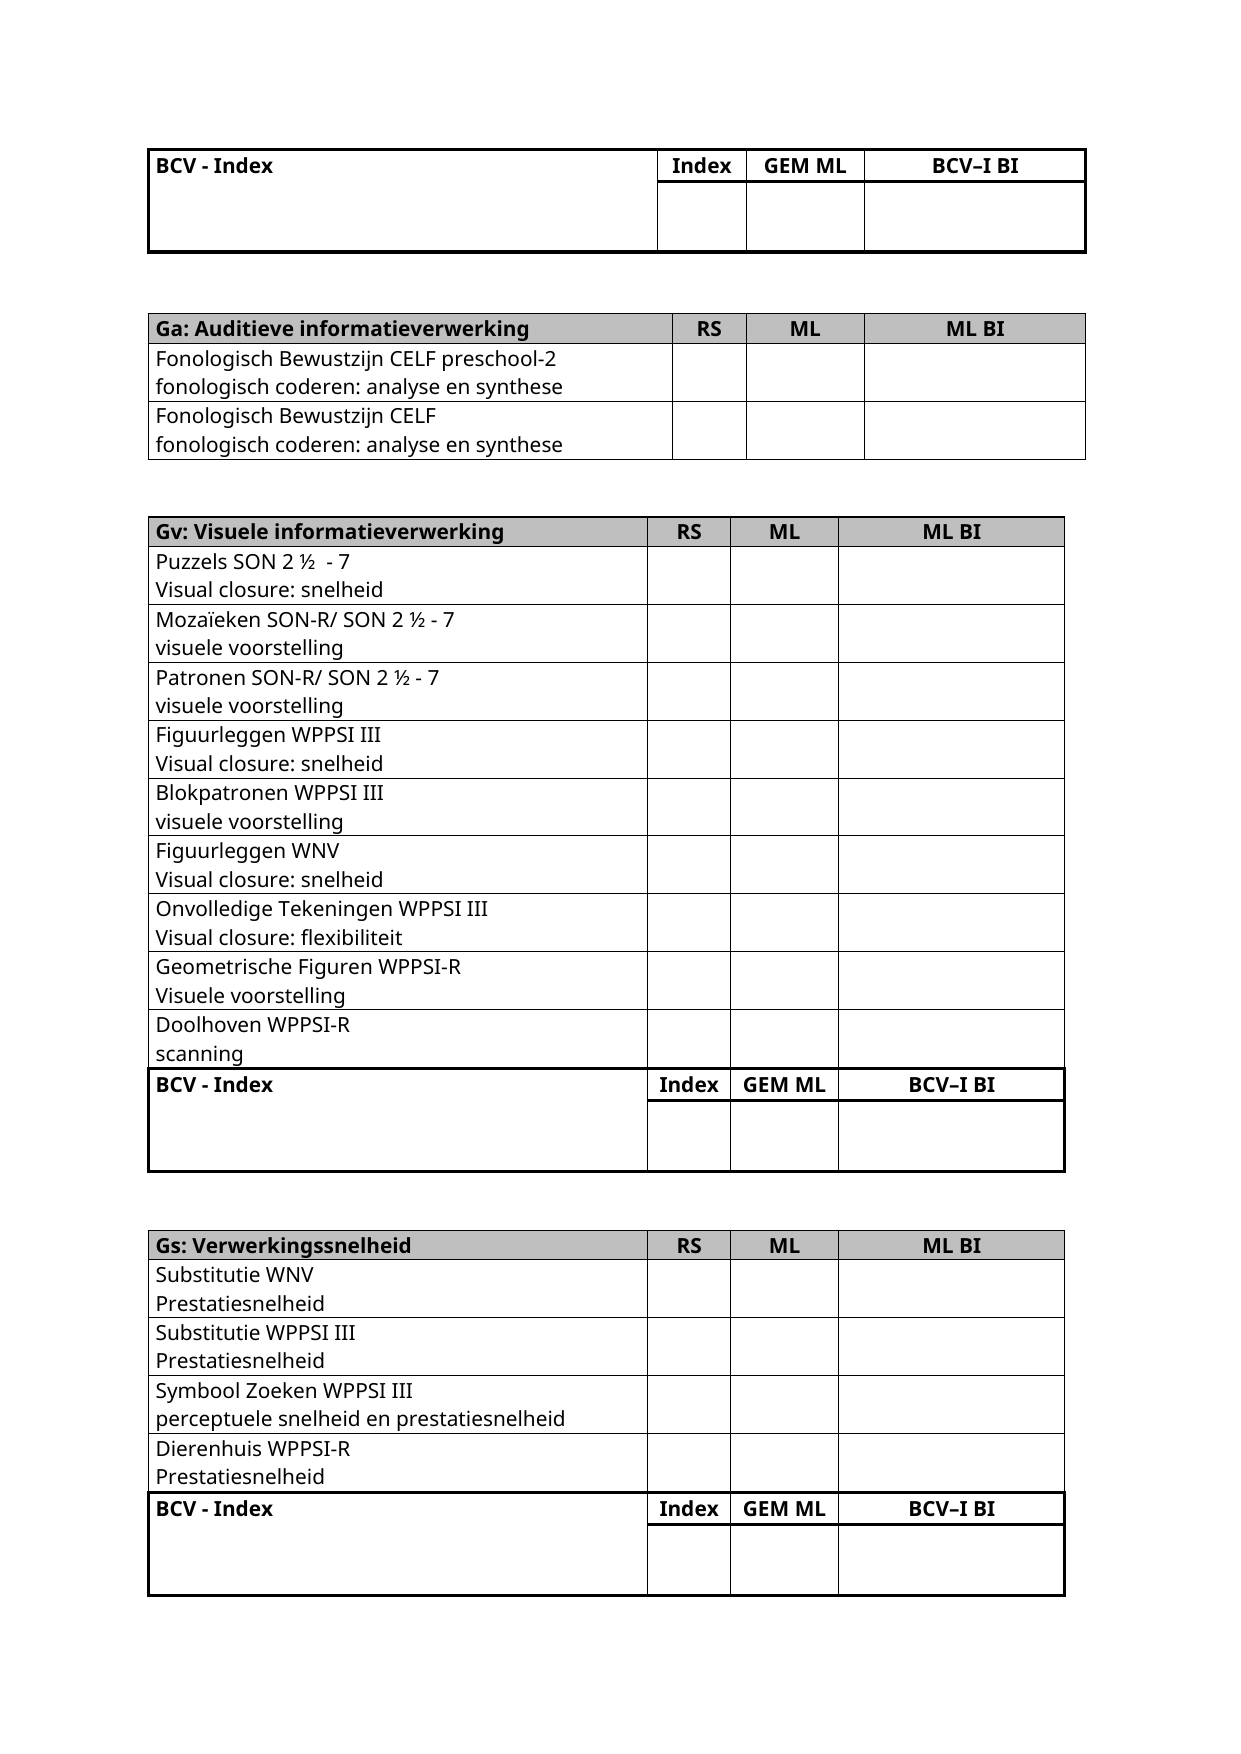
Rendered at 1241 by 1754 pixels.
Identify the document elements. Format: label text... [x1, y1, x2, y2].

table_cell [839, 1318, 1064, 1375]
table_cell [839, 547, 1064, 604]
table_cell [839, 836, 1064, 893]
table_cell Figuurleggen WPPSI III Visual closure: snelheid [149, 721, 647, 777]
table_cell [839, 721, 1064, 777]
table_cell Symbool Zoeken WPPSI III perceptuele snelheid en prestatiesnelheid [149, 1376, 647, 1433]
table_cell [839, 779, 1064, 835]
table_cell [865, 344, 1085, 401]
table_cell Mozaïeken SON-R/ SON 2 ½ - 7 visuele voorstelling [149, 605, 647, 662]
table_cell Index [648, 1070, 730, 1099]
table_cell [747, 183, 864, 250]
table_cell [648, 1434, 730, 1491]
table_cell [648, 1010, 730, 1067]
table_cell BCV–I BI [865, 151, 1084, 179]
table_cell Doolhoven WPPSI-R scanning [149, 1010, 647, 1067]
table_cell [839, 1376, 1064, 1433]
table_cell [731, 1010, 838, 1067]
table_cell BCV–I BI [839, 1070, 1063, 1099]
table_cell GEM ML [747, 151, 864, 179]
table_cell [731, 663, 838, 719]
table_header RS [648, 1231, 730, 1259]
table_cell [731, 605, 838, 662]
table_cell [673, 344, 746, 401]
table_cell [648, 547, 730, 604]
table_cell [648, 836, 730, 893]
table_cell [747, 402, 864, 458]
table_header Gs: Verwerkingssnelheid [149, 1231, 647, 1259]
table_cell [731, 779, 838, 835]
table_cell [865, 402, 1085, 458]
table_cell [731, 836, 838, 893]
table_cell [731, 1376, 838, 1433]
table_cell Figuurleggen WNV Visual closure: snelheid [149, 836, 647, 893]
table_cell Blokpatronen WPPSI III visuele voorstelling [149, 779, 647, 835]
table_cell BCV - Index [150, 1070, 647, 1170]
table_cell [839, 1102, 1063, 1170]
table_header RS [673, 314, 746, 343]
table_cell [839, 1526, 1063, 1594]
table_cell [648, 1102, 730, 1170]
table_cell [648, 663, 730, 719]
table_cell Dierenhuis WPPSI-R Prestatiesnelheid [149, 1434, 647, 1491]
table_header ML [731, 1231, 838, 1259]
table_cell Substitutie WNV Prestatiesnelheid [149, 1260, 647, 1317]
table_cell [731, 1526, 838, 1594]
table_cell [747, 344, 864, 401]
table_cell [839, 1260, 1064, 1317]
table_header ML BI [839, 1231, 1064, 1259]
table_cell [648, 605, 730, 662]
table_cell [731, 1318, 838, 1375]
table_header Ga: Auditieve informatieverwerking [149, 314, 672, 343]
table_cell Substitutie WPPSI III Prestatiesnelheid [149, 1318, 647, 1375]
table_cell [839, 663, 1064, 719]
table_header RS [648, 518, 730, 546]
table_cell GEM ML [731, 1494, 838, 1523]
table_cell [839, 1434, 1064, 1491]
table_cell Index [648, 1494, 730, 1523]
table_cell BCV - Index [150, 1494, 647, 1594]
table_cell [731, 1260, 838, 1317]
table_cell [731, 547, 838, 604]
table_cell [648, 952, 730, 1009]
table_cell [731, 1102, 838, 1170]
table_cell [839, 1010, 1064, 1067]
table_header ML BI [839, 518, 1064, 546]
table_cell [839, 952, 1064, 1009]
table_cell [648, 1318, 730, 1375]
table_cell [673, 402, 746, 458]
table_cell Index [658, 151, 746, 179]
table_cell BCV–I BI [839, 1494, 1063, 1523]
table_cell Puzzels SON 2 ½ - 7 Visual closure: snelheid [149, 547, 647, 604]
table_cell GEM ML [731, 1070, 838, 1099]
table_cell Onvolledige Tekeningen WPPSI III Visual closure: flexibiliteit [149, 894, 647, 951]
table_cell [648, 894, 730, 951]
table_cell [839, 605, 1064, 662]
table_cell [658, 183, 746, 250]
table_cell [731, 894, 838, 951]
table_cell [648, 1260, 730, 1317]
table_header Gv: Visuele informatieverwerking [149, 518, 647, 546]
table_cell Fonologisch Bewustzijn CELF fonologisch coderen: analyse en synthese [149, 402, 672, 458]
table_cell [648, 1526, 730, 1594]
table_cell Geometrische Figuren WPPSI-R Visuele voorstelling [149, 952, 647, 1009]
table_header ML [731, 518, 838, 546]
table_cell Patronen SON-R/ SON 2 ½ - 7 visuele voorstelling [149, 663, 647, 719]
table_cell [839, 894, 1064, 951]
table_cell [731, 1434, 838, 1491]
table_cell [731, 952, 838, 1009]
table_cell [648, 779, 730, 835]
table_header ML BI [865, 314, 1085, 343]
table_cell BCV - Index [150, 151, 657, 250]
table_cell [648, 721, 730, 777]
table_header ML [747, 314, 864, 343]
table_cell Fonologisch Bewustzijn CELF preschool-2 fonologisch coderen: analyse en synthese [149, 344, 672, 401]
table_cell [865, 183, 1084, 250]
table_cell [648, 1376, 730, 1433]
table_cell [731, 721, 838, 777]
